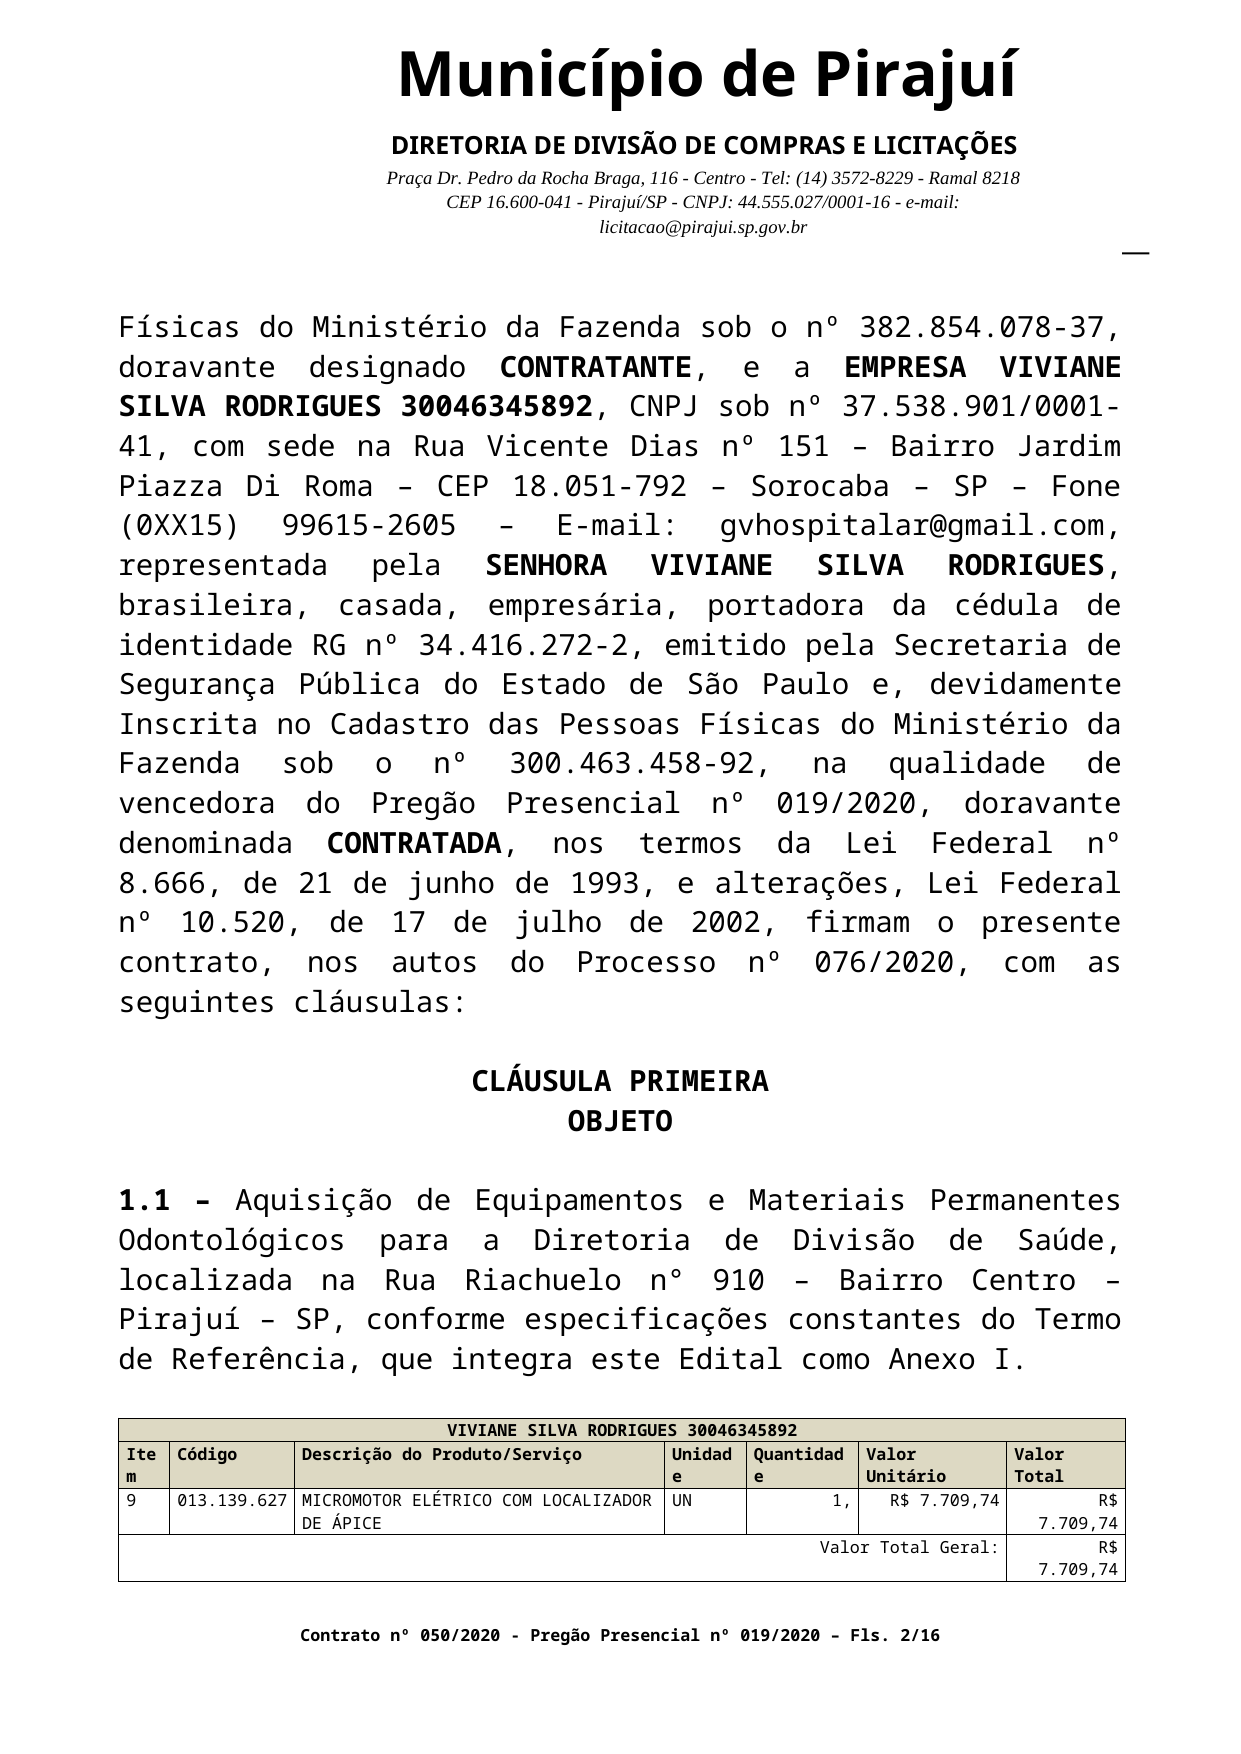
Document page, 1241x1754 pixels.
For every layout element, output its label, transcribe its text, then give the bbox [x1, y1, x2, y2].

table_cell Item [119, 1442, 169, 1488]
table_cell Unidade [665, 1442, 746, 1488]
table_cell R$ 7.709,74 [859, 1489, 1006, 1534]
table_cell 1, [747, 1489, 858, 1534]
table_cell R$ 7.709,74 [1007, 1535, 1125, 1581]
table_cell R$ 7.709,74 [1007, 1489, 1125, 1534]
table_cell Valor Total [1007, 1442, 1125, 1488]
table_cell MICROMOTOR ELÉTRICO COM LOCALIZADOR DE ÁPICE [295, 1489, 664, 1534]
table_cell UN [665, 1489, 746, 1534]
table_cell Valor Unitário [859, 1442, 1006, 1488]
text CLÁUSULA PRIMEIRA [118, 1060, 1122, 1100]
table_header VIVIANE SILVA RODRIGUES 30046345892 [119, 1419, 1125, 1441]
table_cell Valor Total Geral: [119, 1535, 1006, 1581]
table_cell 9 [119, 1489, 169, 1534]
table_cell Quantidade [747, 1442, 858, 1488]
table_cell 013.139.627 [170, 1489, 294, 1534]
text 1.1 – Aquisição de Equipamentos e Materiais Permanentes Odontológicos para a Diretoria de Divisão de Saúde, localizada na Rua Riachuelo n° 910 – Bairro Centro – Pirajuí – SP, conforme especificações constantes do Termo de Referência, que integra este Edital como Anexo I. [118, 1179, 1122, 1378]
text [118, 306, 1122, 1021]
table_cell Código [170, 1442, 294, 1488]
table_cell Descrição do Produto/Serviço [295, 1442, 664, 1488]
text OBJETO [118, 1100, 1122, 1140]
